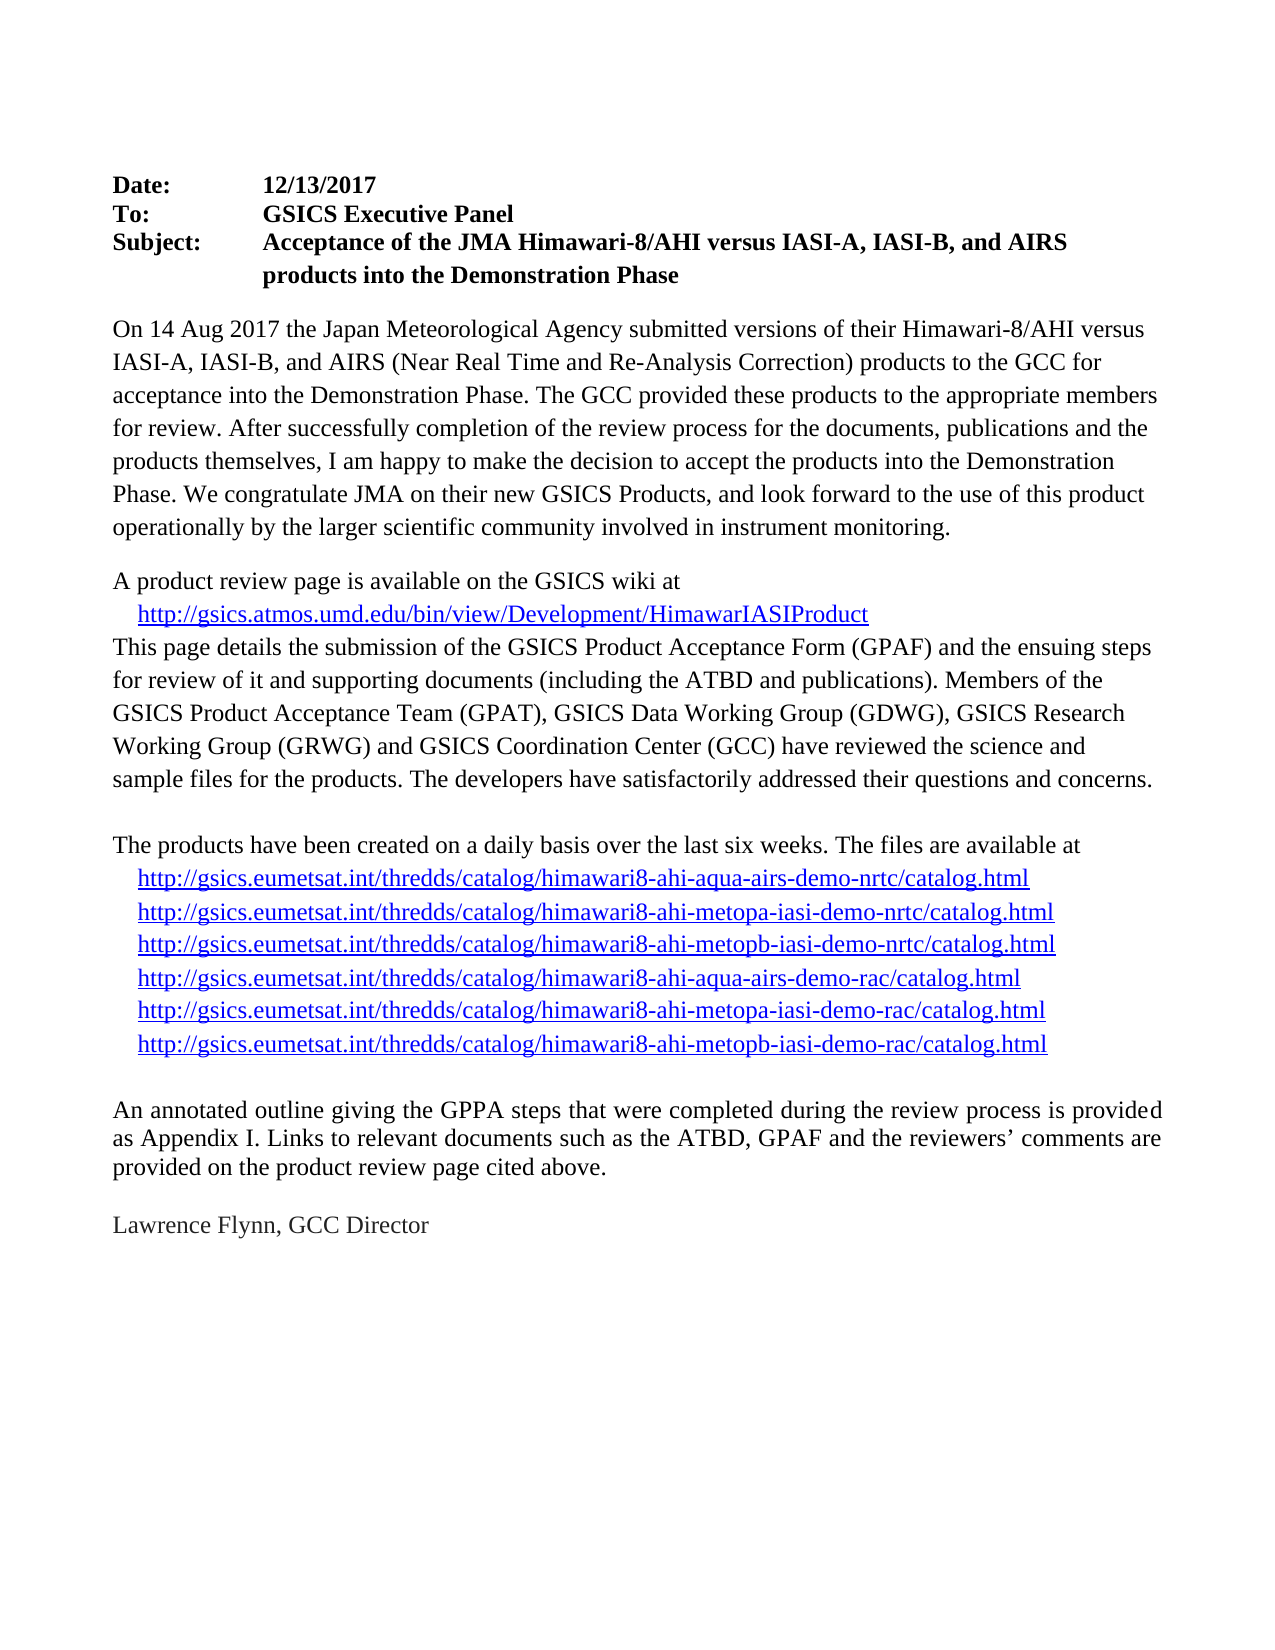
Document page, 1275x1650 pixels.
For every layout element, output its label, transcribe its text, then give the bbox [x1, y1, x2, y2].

text Date: 12/13/2017 [112, 170, 1162, 199]
text The products have been created on a daily basis over the last six weeks. The files are available at [112, 831, 1162, 859]
text http://gsics.eumetsat.int/thredds/catalog/himawari8-ahi-aqua-airs-demo-nrtc/catalog.html [112, 863, 1162, 892]
text http://gsics.eumetsat.int/thredds/catalog/himawari8-ahi-metopa-iasi-demo-nrtc/catalog.html [112, 897, 1162, 925]
text A product review page is available on the GSICS wiki at [112, 566, 1162, 595]
text An annotated outline giving the GPPA steps that were completed during the review process is provided as Appendix I. Links to relevant documents such as the ATBD, GPAF and the reviewers’ comments are provided on the product review page cited above. [112, 1095, 1162, 1181]
text http://gsics.eumetsat.int/thredds/catalog/himawari8-ahi-metopa-iasi-demo-rac/catalog.html [112, 996, 1162, 1024]
text To: GSICS Executive Panel [112, 199, 1162, 227]
text Subject: Acceptance of the JMA Himawari-8/AHI versus IASI-A, IASI-B, and AIRS products into the Demonstration Phase [112, 227, 1162, 289]
text http://gsics.eumetsat.int/thredds/catalog/himawari8-ahi-metopb-iasi-demo-rac/catalog.html [112, 1029, 1162, 1057]
text Lawrence Flynn, GCC Director [112, 1210, 1162, 1238]
text http://gsics.eumetsat.int/thredds/catalog/himawari8-ahi-aqua-airs-demo-rac/catalog.html [112, 963, 1162, 991]
text On 14 Aug 2017 the Japan Meteorological Agency submitted versions of their Himawari-8/AHI versus IASI-A, IASI-B, and AIRS (Near Real Time and Re-Analysis Correction) products to the GCC for acceptance into the Demonstration Phase. The GCC provided these products to the appropriate members for review. After successfully completion of the review process for the documents, publications and the products themselves, I am happy to make the decision to accept the products into the Demonstration Phase. We congratulate JMA on their new GSICS Products, and look forward to the use of this product operationally by the larger scientific community involved in instrument monitoring. [112, 314, 1162, 541]
text http://gsics.eumetsat.int/thredds/catalog/himawari8-ahi-metopb-iasi-demo-nrtc/catalog.html [112, 929, 1162, 958]
text This page details the submission of the GSICS Product Acceptance Form (GPAF) and the ensuing steps for review of it and supporting documents (including the ATBD and publications). Members of the GSICS Product Acceptance Team (GPAT), GSICS Data Working Group (GDWG), GSICS Research Working Group (GRWG) and GSICS Coordination Center (GCC) have reviewed the science and sample files for the products. The developers have satisfactorily addressed their questions and concerns. [112, 632, 1162, 793]
text http://gsics.atmos.umd.edu/bin/view/Development/HimawarIASIProduct [112, 599, 1162, 628]
